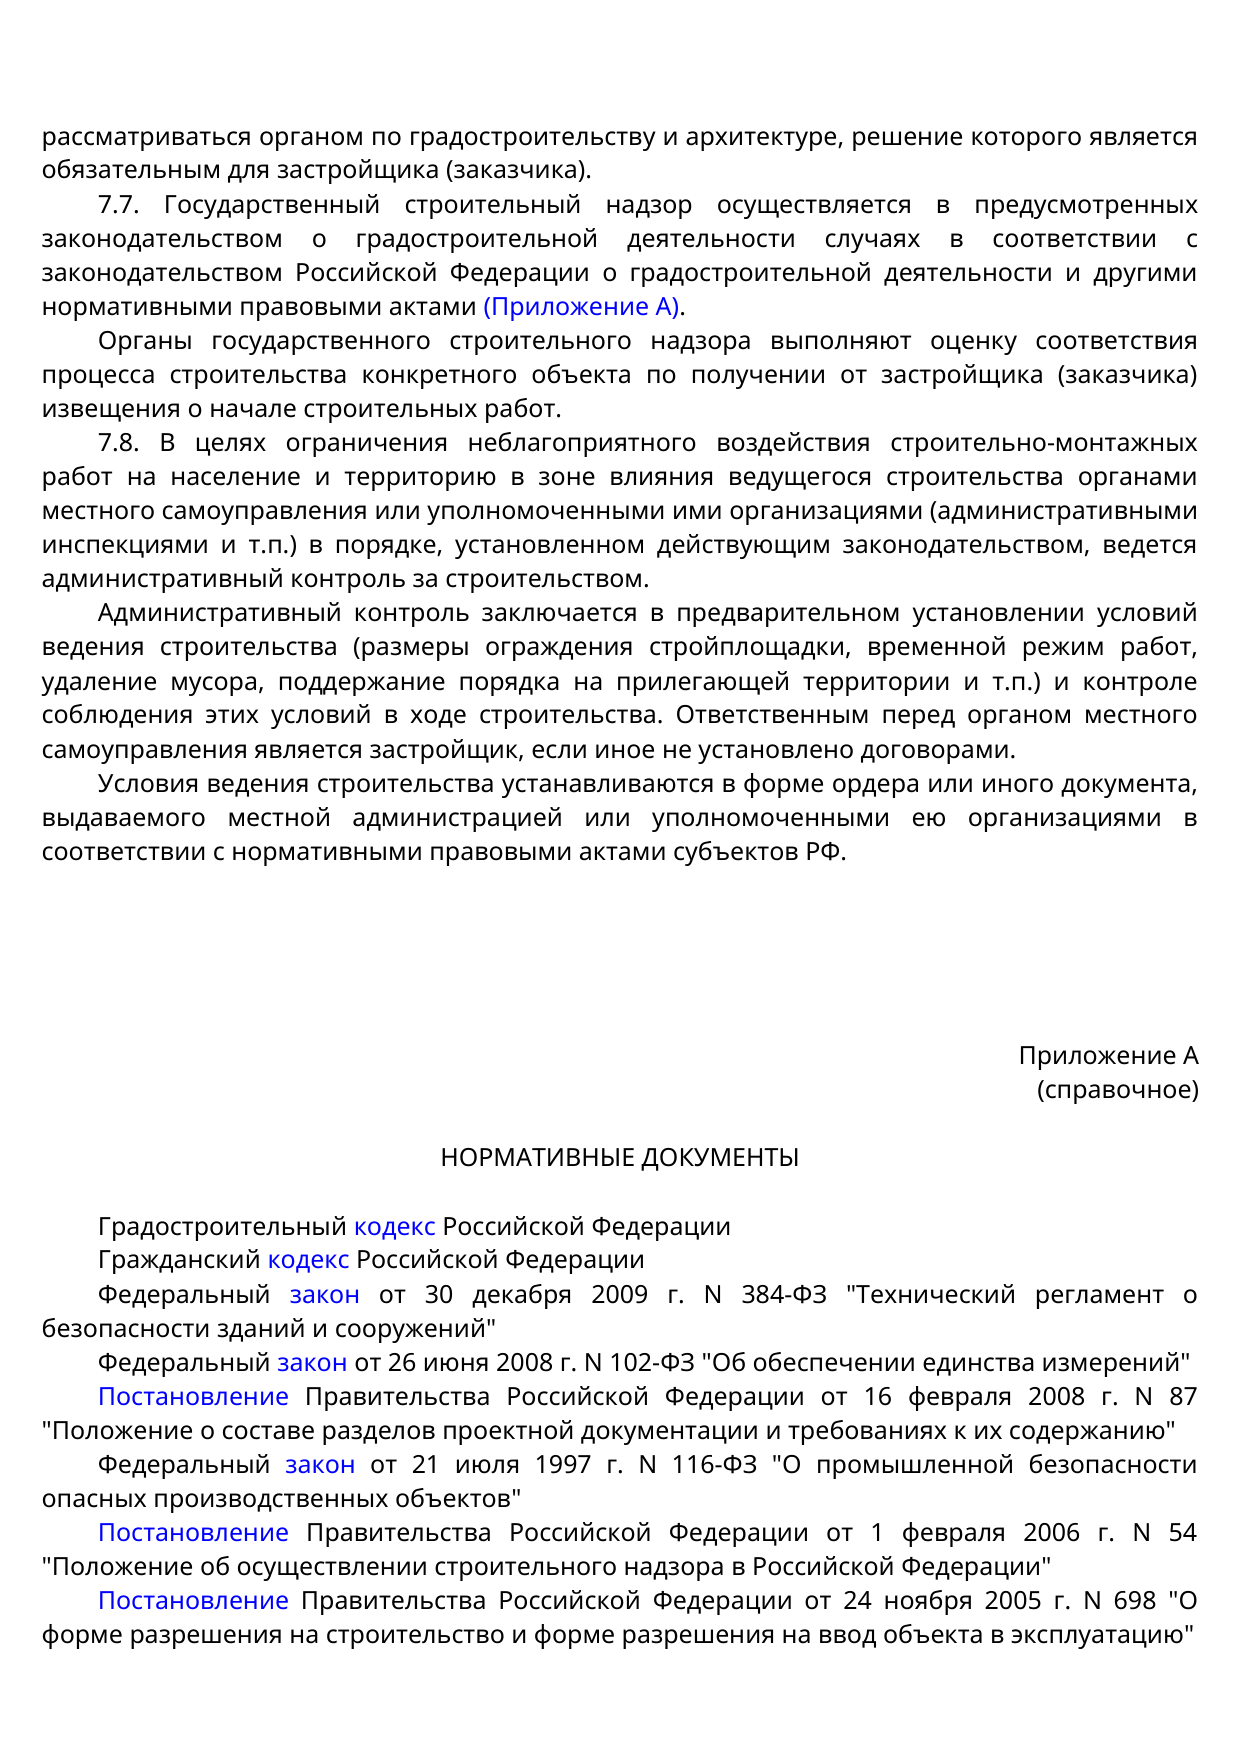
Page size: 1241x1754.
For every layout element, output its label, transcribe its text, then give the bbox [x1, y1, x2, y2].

text Гражданский кодекс Российской Федерации [41, 1242, 1199, 1276]
text Постановление Правительства Российской Федерации от 24 ноября 2005 г. N 698 "О форме разрешения на строительство и форме разрешения на ввод объекта в эксплуатацию" [41, 1583, 1199, 1651]
text Федеральный закон от 26 июня 2008 г. N 102-ФЗ "Об обеспечении единства измерений" [41, 1344, 1199, 1378]
text Органы государственного строительного надзора выполняют оценку соответствия процесса строительства конкретного объекта по получении от застройщика (заказчика) извещения о начале строительных работ. [41, 322, 1199, 425]
text НОРМАТИВНЫЕ ДОКУМЕНТЫ [41, 1140, 1199, 1174]
text Приложение А [41, 1038, 1199, 1072]
text 7.8. В целях ограничения неблагоприятного воздействия строительно-монтажных работ на население и территорию в зоне влияния ведущегося строительства органами местного самоуправления или уполномоченными ими организациями (административными инспекциями и т.п.) в порядке, установленном действующим законодательством, ведется административный контроль за строительством. [41, 425, 1199, 595]
text Условия ведения строительства устанавливаются в форме ордера или иного документа, выдаваемого местной администрацией или уполномоченными ею организациями в соответствии с нормативными правовыми актами субъектов РФ. [41, 765, 1199, 867]
text (справочное) [41, 1072, 1199, 1106]
text Постановление Правительства Российской Федерации от 16 февраля 2008 г. N 87 "Положение о составе разделов проектной документации и требованиях к их содержанию" [41, 1378, 1199, 1447]
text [41, 118, 1199, 186]
text Постановление Правительства Российской Федерации от 1 февраля 2006 г. N 54 "Положение об осуществлении строительного надзора в Российской Федерации" [41, 1515, 1199, 1583]
text Федеральный закон от 21 июля 1997 г. N 116-ФЗ "О промышленной безопасности опасных производственных объектов" [41, 1447, 1199, 1515]
text Федеральный закон от 30 декабря 2009 г. N 384-ФЗ "Технический регламент о безопасности зданий и сооружений" [41, 1276, 1199, 1344]
text 7.7. Государственный строительный надзор осуществляется в предусмотренных законодательством о градостроительной деятельности случаях в соответствии с законодательством Российской Федерации о градостроительной деятельности и другими нормативными правовыми актами (Приложение А). [41, 186, 1199, 322]
text Административный контроль заключается в предварительном установлении условий ведения строительства (размеры ограждения стройплощадки, временной режим работ, удаление мусора, поддержание порядка на прилегающей территории и т.п.) и контроле соблюдения этих условий в ходе строительства. Ответственным перед органом местного самоуправления является застройщик, если иное не установлено договорами. [41, 595, 1199, 765]
text Градостроительный кодекс Российской Федерации [41, 1208, 1199, 1242]
